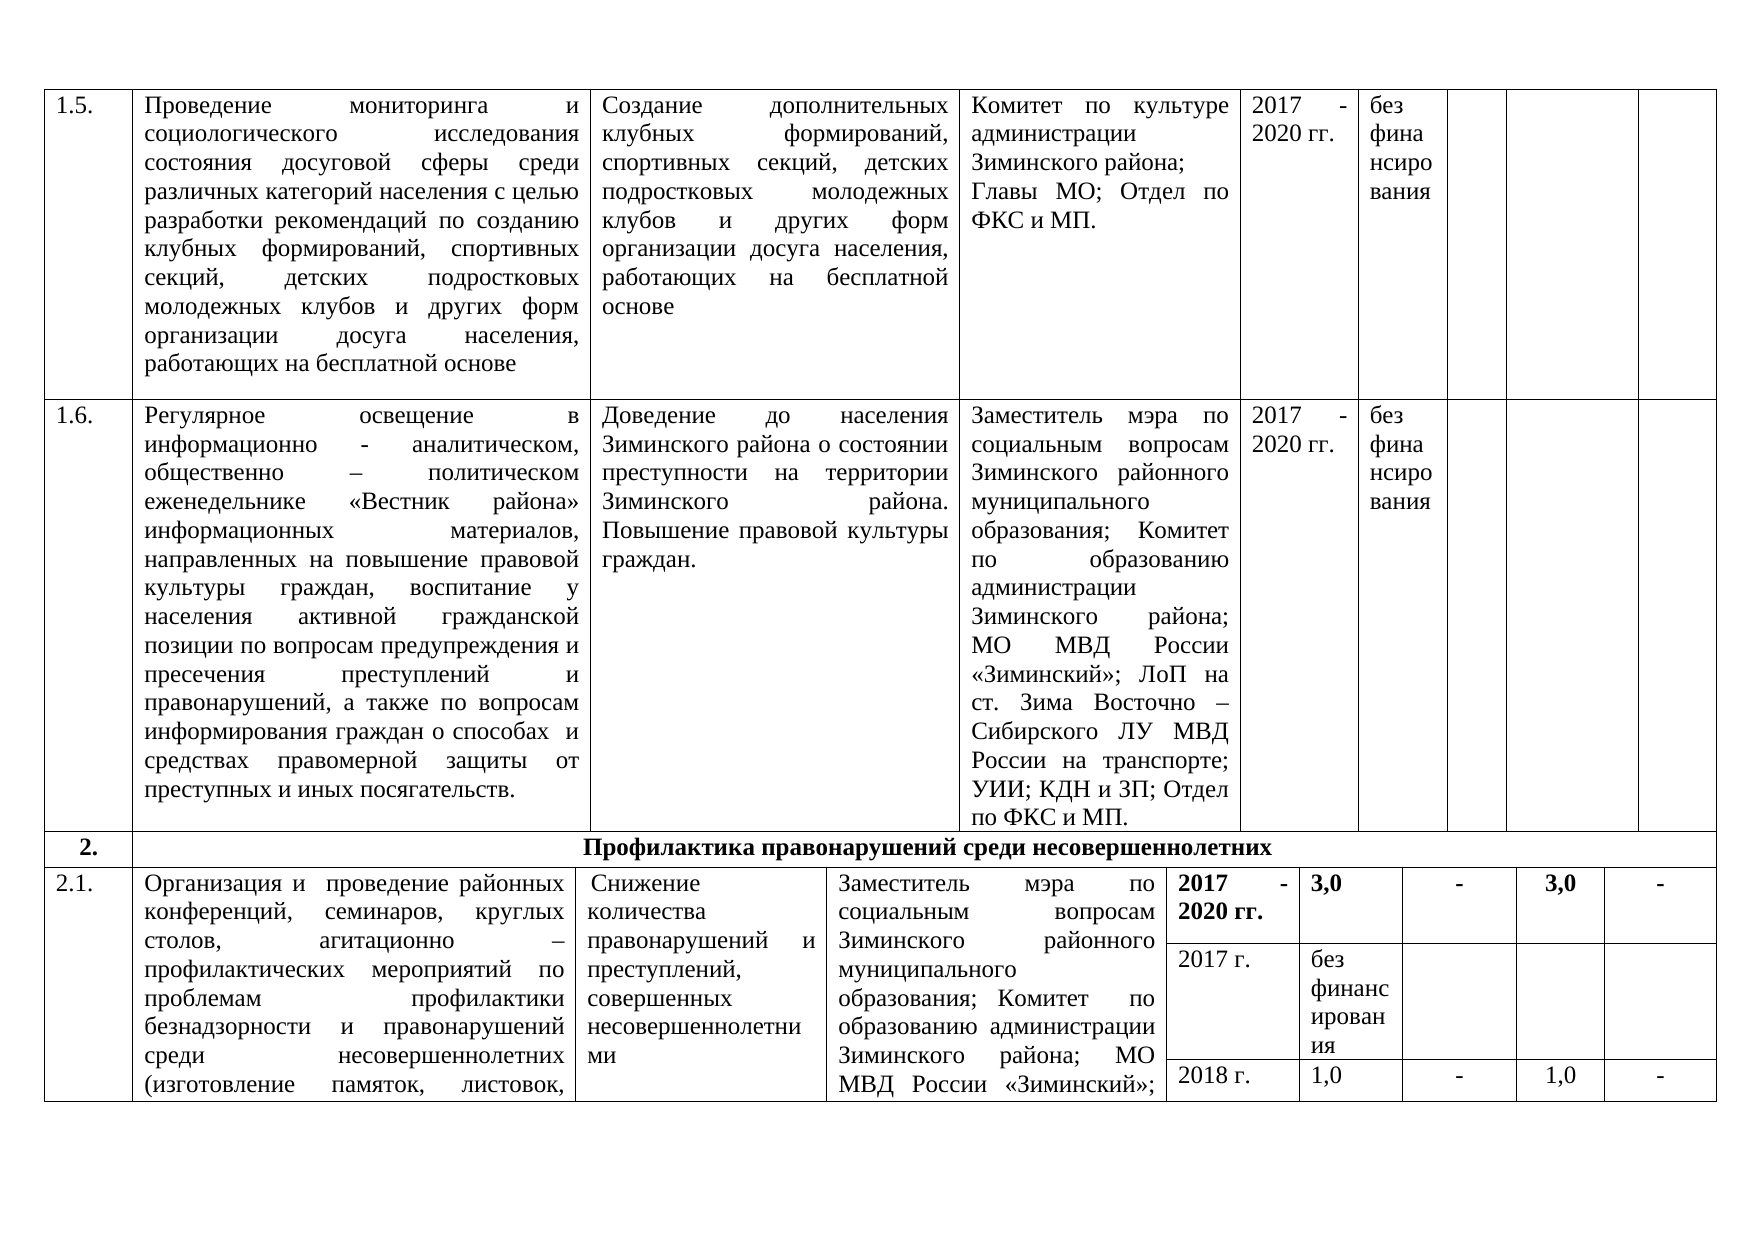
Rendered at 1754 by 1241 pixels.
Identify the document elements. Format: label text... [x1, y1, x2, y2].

table_cell - [1605, 868, 1716, 943]
table_cell 2.1. [45, 868, 132, 1101]
table_cell [1517, 944, 1604, 1059]
table_cell 2017 -2020 гг. [1241, 400, 1358, 831]
table_cell Организация и проведение районных конференций, семинаров, круглых столов, агитационно – профилактических мероприятий по проблемам профилактики безнадзорности и правонарушений среди несовершеннолетних (изготовление памяток, листовок, видеороликов). [133, 868, 575, 1101]
table_cell - [1403, 1060, 1516, 1101]
table_cell без финансирования [1359, 400, 1447, 831]
table_cell 3,0 [1300, 868, 1402, 943]
table_cell Снижение количества правонарушений и преступлений, совершенных несовершеннолетними [576, 868, 826, 1101]
table_cell [1639, 400, 1716, 831]
table_cell 1,0 [1517, 1060, 1604, 1101]
table_cell Комитет по культуре администрации Зиминского района; Главы МО; Отдел по ФКС и МП. [960, 90, 1240, 399]
table_cell [1507, 400, 1638, 831]
table_cell без финансирования [1300, 944, 1402, 1059]
table_cell 2017 г. [1167, 944, 1299, 1059]
table_cell - [1403, 868, 1516, 943]
table_cell [1639, 90, 1716, 399]
table_cell Создание дополнительных клубных формирований, спортивных секций, детских подростковых молодежных клубов и других форм организации досуга населения, работающих на бесплатной основе [591, 90, 959, 399]
table_cell [1448, 90, 1506, 399]
table_cell 1,0 [1300, 1060, 1402, 1101]
table_cell Доведение до населения Зиминского района о состоянии преступности на территории Зиминского района. Повышение правовой культуры граждан. [591, 400, 959, 831]
table_cell Профилактика правонарушений среди несовершеннолетних [133, 832, 1716, 867]
table_cell 3,0 [1517, 868, 1604, 943]
table_cell 1.5. [45, 90, 132, 399]
table_cell - [1605, 1060, 1716, 1101]
table_cell [1403, 944, 1516, 1059]
table_cell Проведение мониторинга и социологического исследования состояния досуговой сферы среди различных категорий населения с целью разработки рекомендаций по созданию клубных формирований, спортивных секций, детских подростковых молодежных клубов и других форм организации досуга населения, работающих на бесплатной основе [133, 90, 590, 399]
table_cell Заместитель мэра по социальным вопросам Зиминского районного муниципального образования; Комитет по образованию администрации Зиминского района; МО МВД России «Зиминский»; ЛоП на ст. Зима Восточно – Сибирского ЛУ МВД России на транспорте; УИИ; КДН и ЗП; Отдел по ФКС и МП. [960, 400, 1240, 831]
table_cell 2017 -2020 гг. [1241, 90, 1358, 399]
table_cell 2. [45, 832, 132, 867]
table_cell [1507, 90, 1638, 399]
table_cell 2017 -2020 гг. [1167, 868, 1299, 943]
table_cell Регулярное освещение в информационно - аналитическом, общественно – политическом еженедельнике «Вестник района» информационных материалов, направленных на повышение правовой культуры граждан, воспитание у населения активной гражданской позиции по вопросам предупреждения и пресечения преступлений и правонарушений, а также по вопросам информирования граждан о способах и средствах правомерной защиты от преступных и иных посягательств. [133, 400, 590, 831]
table_cell 2018 г. [1167, 1060, 1299, 1101]
table_cell [1448, 400, 1506, 831]
table_cell без финансирования [1359, 90, 1447, 399]
table_cell Заместитель мэра по социальным вопросам Зиминского районного муниципального образования; Комитет по образованию администрации Зиминского района; МО МВД России «Зиминский»; ЛоП на ст. Зима Восточно – Сибирского ЛУ МВД России на транспорте; УИИ; КДН и ЗП; Отдел по ФКС и МП. [827, 868, 1166, 1101]
table_cell 1.6. [45, 400, 132, 831]
table_cell [1605, 944, 1716, 1059]
